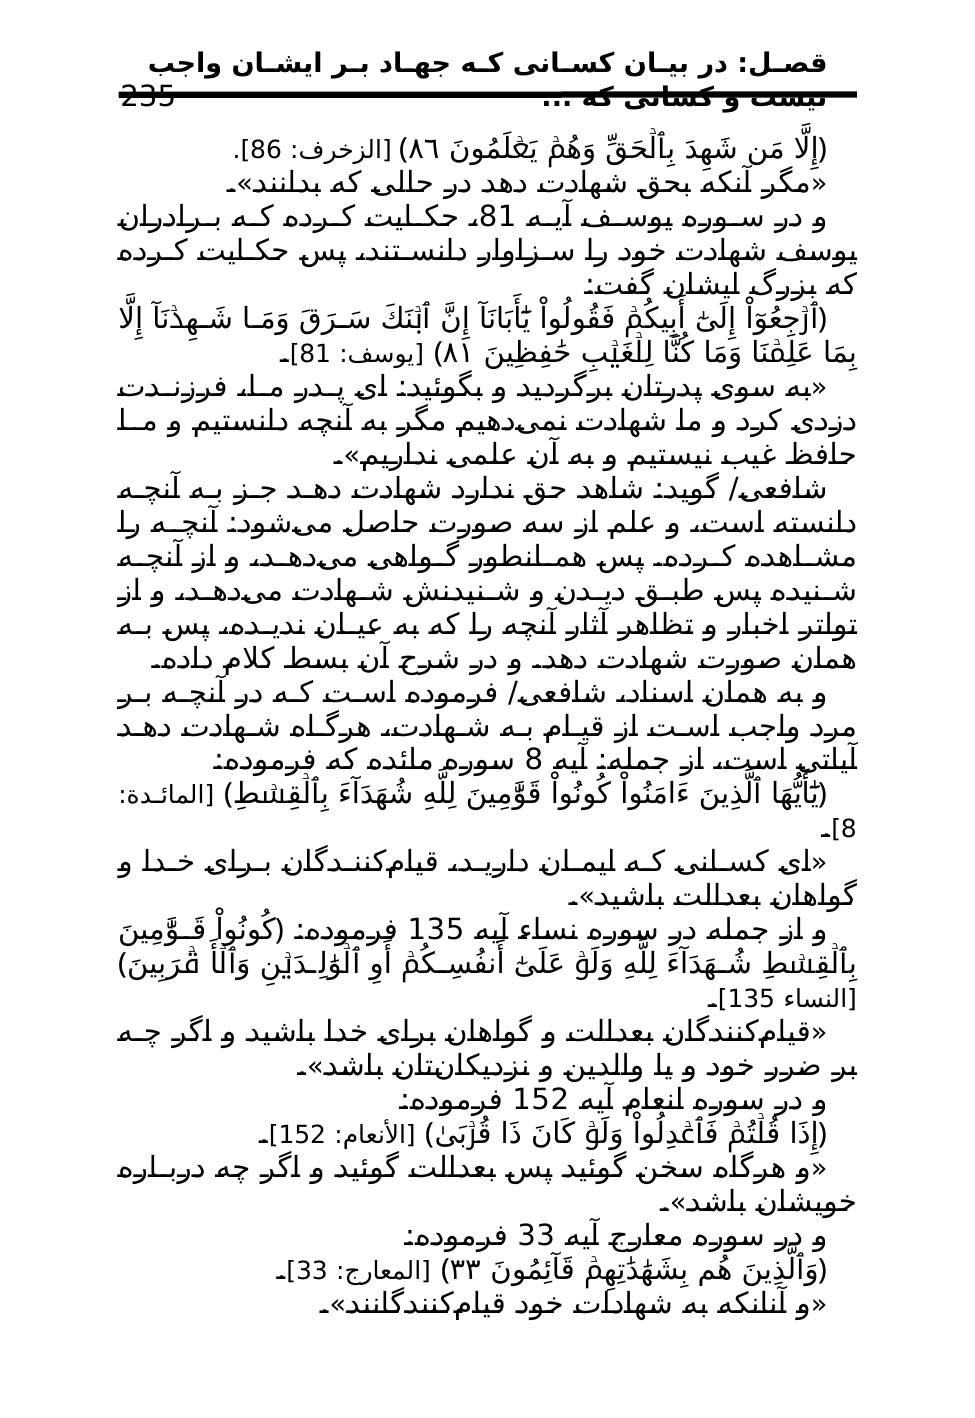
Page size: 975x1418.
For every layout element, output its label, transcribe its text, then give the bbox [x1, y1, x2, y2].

text «به سوی پدرتان برگردید و بگوئید: ای پدر ما، فرزندت دزدی کرد و ما شهادت نمی‌دهیم مگر به آنچه دانستیم و ما حافظ غیب نیستیم و به آن علمی نداریم». [118, 369, 857, 471]
text و از جمله در سوره نساء آیه 135 فرموده: ﴿كُونُواْ قَوَّٰمِينَ بِٱلۡقِسۡطِ شُهَدَآءَ لِلَّهِ وَلَوۡ عَلَىٰٓ أَنفُسِكُمۡ أَوِ ٱلۡوَٰلِدَيۡنِ وَٱلۡأَقۡرَبِينَ﴾ [النساء 135]. [118, 913, 857, 1014]
text و در سوره معارج آیه 33 فرموده: [118, 1218, 857, 1252]
text «و هرگاه سخن گوئید پس بعدالت گوئید و اگر چه درباره خویشان باشد». [118, 1150, 857, 1218]
text ﴿يَٰٓأَيُّهَا ٱلَّذِينَ ءَامَنُواْ كُونُواْ قَوَّٰمِينَ لِلَّهِ شُهَدَآءَ بِٱلۡقِسۡطِ﴾ [المائدة: 8]. [118, 777, 857, 845]
text و در سوره انعام آیه 152 فرموده: [118, 1082, 857, 1116]
text «و آنانکه به شهادات خود قیام‌کنندگانند». [118, 1286, 857, 1320]
text ﴿إِذَا قُلۡتُمۡ فَٱعۡدِلُواْ وَلَوۡ كَانَ ذَا قُرۡبَىٰ﴾ [الأنعام: 152]. [118, 1116, 857, 1150]
text ﴿وَٱلَّذِينَ هُم بِشَهَٰدَٰتِهِمۡ قَآئِمُونَ ٣٣﴾ [المعارج: 33]. [118, 1252, 857, 1286]
text ﴿ٱرۡجِعُوٓاْ إِلَىٰٓ أَبِيكُمۡ فَقُولُواْ يَٰٓأَبَانَآ إِنَّ ٱبۡنَكَ سَرَقَ وَمَا شَهِدۡنَآ إِلَّا بِمَا عَلِمۡنَا وَمَا كُنَّا لِلۡغَيۡبِ حَٰفِظِينَ ٨١﴾ [یوسف: 81]. [118, 301, 857, 369]
text شافعی/ گوید: شاهد حق ندارد شهادت دهد جز به آنچه دانسته است، و علم از سه صورت حاصل می‌شود: آنچه را مشاهده کرده. پس همانطور گواهی می‌دهد، و از آنچه شنیده پس طبق دیدن و شنیدنش شهادت می‌دهد، و از تواتر اخبار و تظاهر آثار آنچه را که به عیان ندیده، پس به همان صورت شهادت دهد. و در شرح آن بسط کلام داده. [118, 471, 857, 675]
text ﴿إِلَّا مَن شَهِدَ بِٱلۡحَقِّ وَهُمۡ يَعۡلَمُونَ ٨٦﴾ [الزخرف: 86]. [118, 132, 857, 166]
text و به همان اسناد، شافعی/ فرموده است که در آنچه بر مرد واجب است از قیام به شهادت، هرگاه شهادت دهد آیاتی است، از جمله: آیه 8 سوره مائده که فرموده: [118, 675, 857, 777]
text «قیام‌کنندگان بعدالت و گواهان برای خدا باشید و اگر چه بر ضرر خود و یا والدین و نزدیکان‌تان باشد». [118, 1014, 857, 1082]
text «ای کسانی که ایمان دارید، قیام‌کنندگان برای خدا و گواهان بعدالت باشید». [118, 845, 857, 913]
text «مگر آنکه بحق شهادت دهد در حالی که بدانند». [118, 166, 857, 199]
text و در سوره یوسف آیه 81، حکایت کرده که برادران یوسف شهادت خود را سزاوار دانستند، پس حکایت کرده که بزرگ ایشان گفت: [118, 199, 857, 301]
